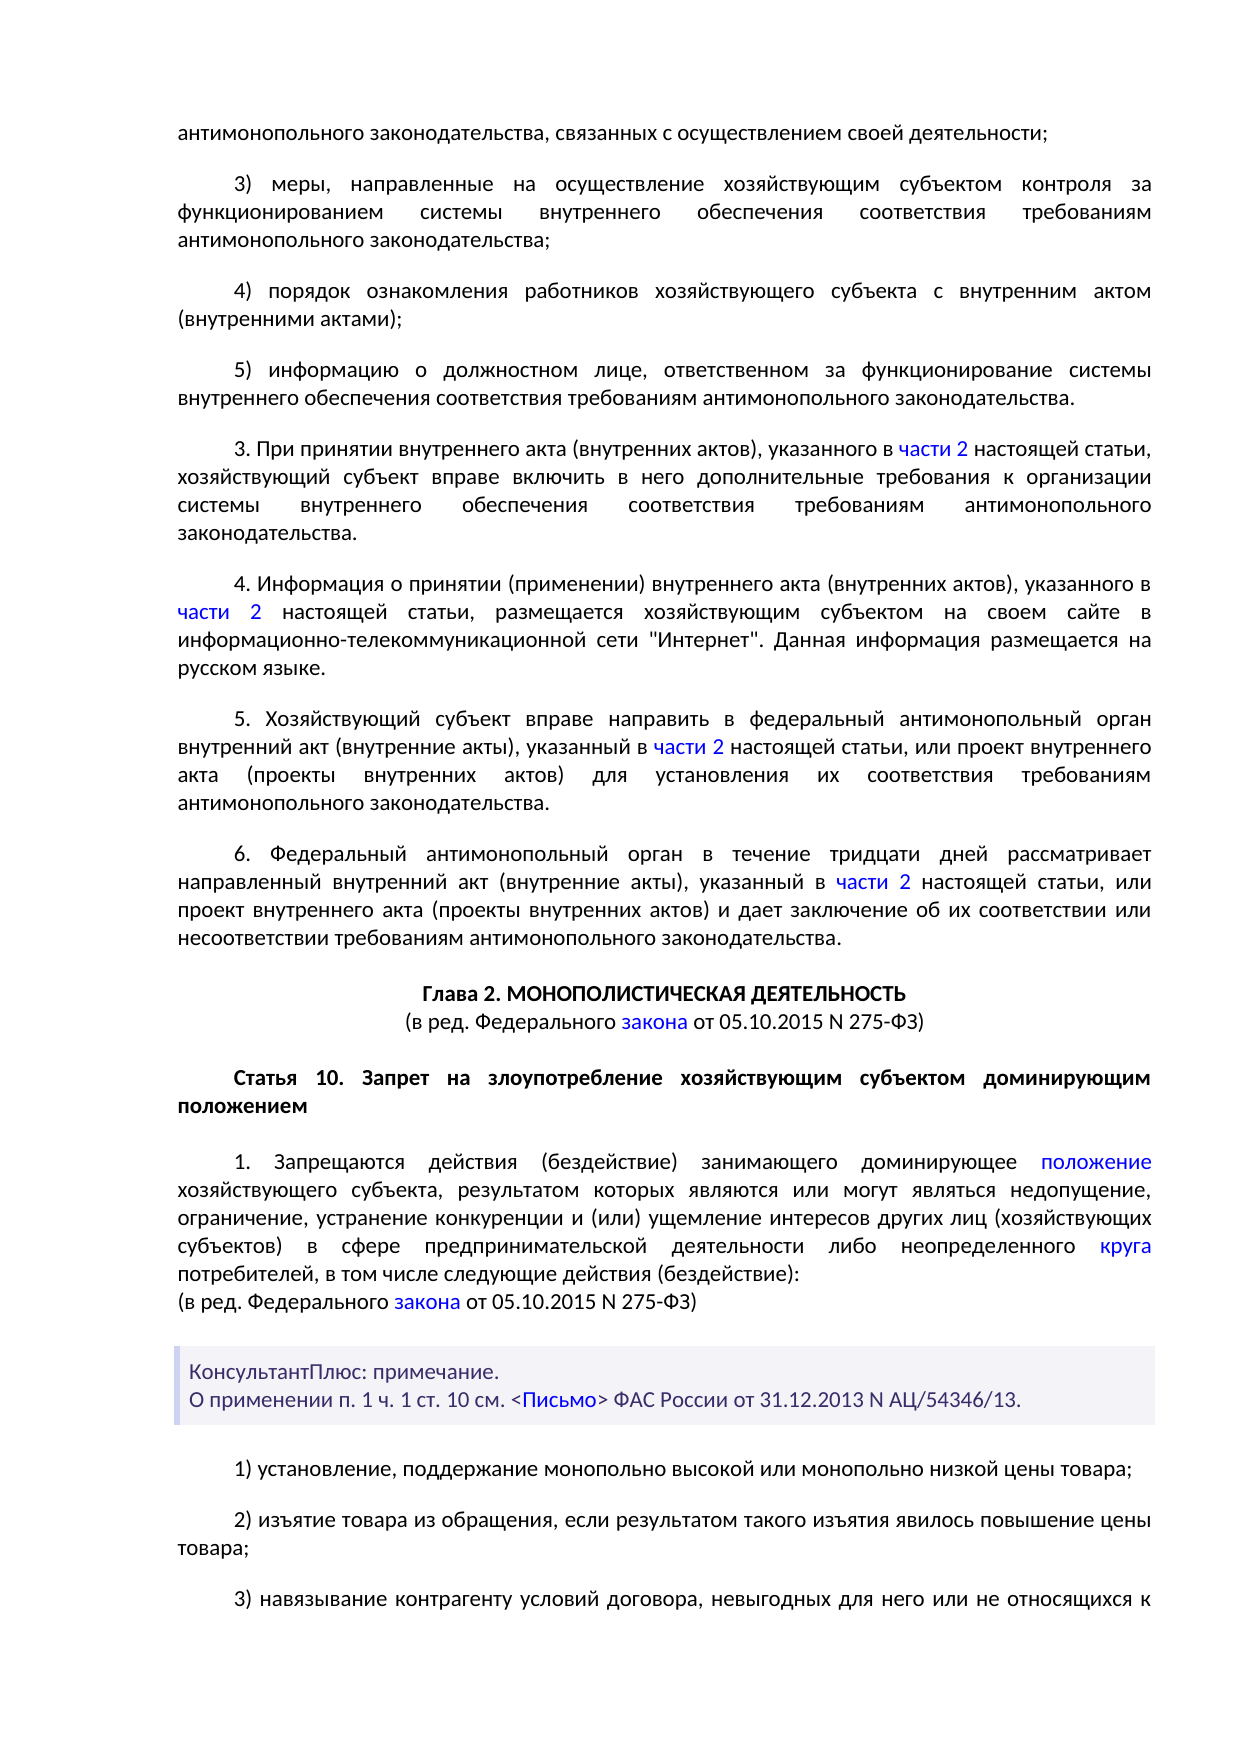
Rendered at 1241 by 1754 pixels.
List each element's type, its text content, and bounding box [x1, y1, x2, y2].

text 5. Хозяйствующий субъект вправе направить в федеральный антимонопольный орган внутренний акт (внутренние акты), указанный в части 2 настоящей статьи, или проект внутреннего акта (проекты внутренних актов) для установления их соответствия требованиям антимонопольного законодательства. [177, 704, 1152, 816]
text 3) меры, направленные на осуществление хозяйствующим субъектом контроля за функционированием системы внутреннего обеспечения соответствия требованиям антимонопольного законодательства; [177, 169, 1152, 253]
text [177, 118, 1152, 146]
text (в ред. Федерального закона от 05.10.2015 N 275-ФЗ) [177, 1007, 1152, 1035]
title Глава 2. МОНОПОЛИСТИЧЕСКАЯ ДЕЯТЕЛЬНОСТЬ [177, 979, 1152, 1007]
text 3. При принятии внутреннего акта (внутренних актов), указанного в части 2 настоящей статьи, хозяйствующий субъект вправе включить в него дополнительные требования к организации системы внутреннего обеспечения соответствия требованиям антимонопольного законодательства. [177, 434, 1152, 546]
text 2) изъятие товара из обращения, если результатом такого изъятия явилось повышение цены товара; [177, 1505, 1152, 1561]
text 6. Федеральный антимонопольный орган в течение тридцати дней рассматривает направленный внутренний акт (внутренние акты), указанный в части 2 настоящей статьи, или проект внутреннего акта (проекты внутренних актов) и дает заключение об их соответствии или несоответствии требованиям антимонопольного законодательства. [177, 839, 1152, 951]
text 1. Запрещаются действия (бездействие) занимающего доминирующее положение хозяйствующего субъекта, результатом которых являются или могут являться недопущение, ограничение, устранение конкуренции и (или) ущемление интересов других лиц (хозяйствующих субъектов) в сфере предпринимательской деятельности либо неопределенного круга потребителей, в том числе следующие действия (бездействие): [177, 1147, 1152, 1287]
text (в ред. Федерального закона от 05.10.2015 N 275-ФЗ) [177, 1287, 1152, 1315]
text 5) информацию о должностном лице, ответственном за функционирование системы внутреннего обеспечения соответствия требованиям антимонопольного законодательства. [177, 355, 1152, 411]
text 4. Информация о принятии (применении) внутреннего акта (внутренних актов), указанного в части 2 настоящей статьи, размещается хозяйствующим субъектом на своем сайте в информационно-телекоммуникационной сети "Интернет". Данная информация размещается на русском языке. [177, 569, 1152, 681]
title Статья 10. Запрет на злоупотребление хозяйствующим субъектом доминирующим положением [177, 1063, 1152, 1119]
table_header КонсультантПлюс: примечание. О применении п. 1 ч. 1 ст. 10 см. <Письмо> ФАС России от 31.12.2013 N АЦ/54346/13. [180, 1346, 1149, 1425]
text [177, 1584, 1152, 1612]
text 1) установление, поддержание монопольно высокой или монопольно низкой цены товара; [177, 1454, 1152, 1482]
text 4) порядок ознакомления работников хозяйствующего субъекта с внутренним актом (внутренними актами); [177, 276, 1152, 332]
